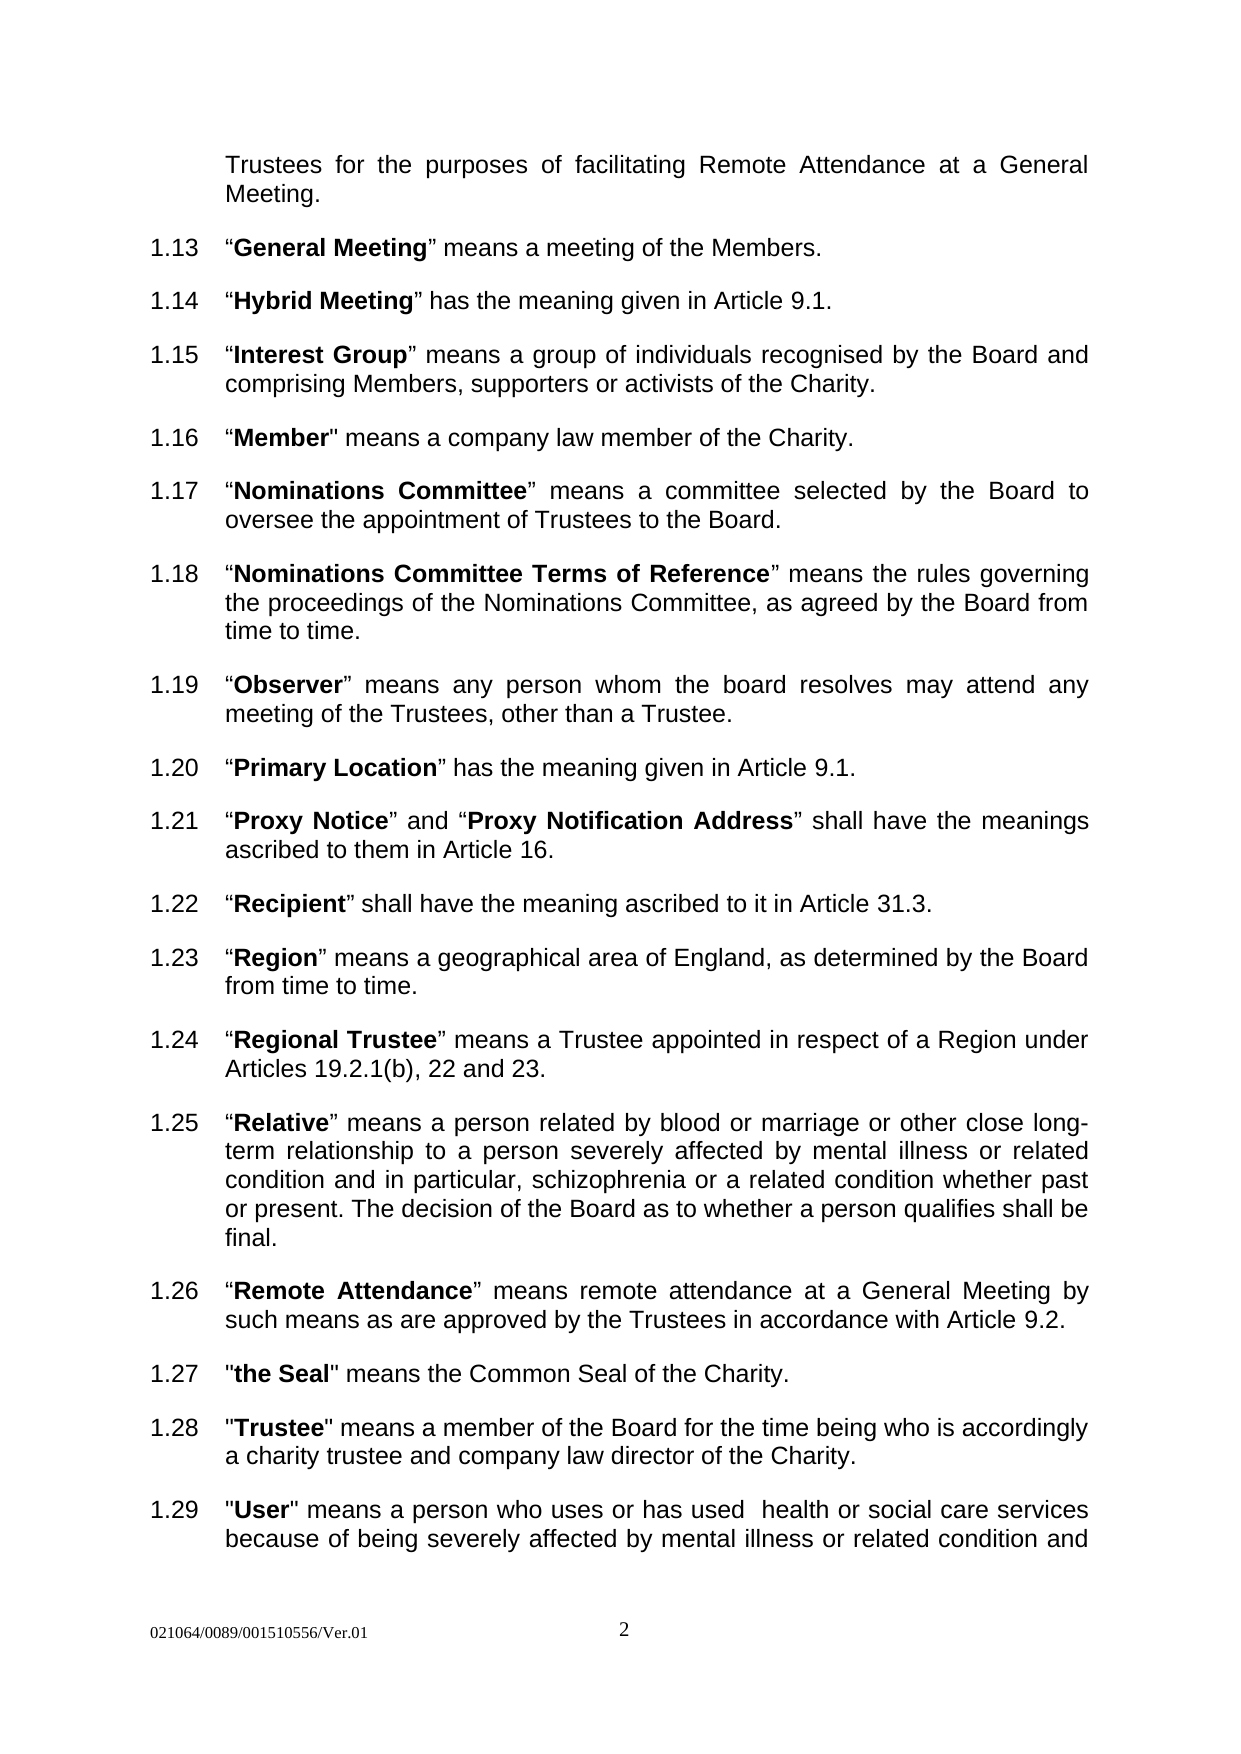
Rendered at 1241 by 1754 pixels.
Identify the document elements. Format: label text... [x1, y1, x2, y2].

text “General Meeting” means a meeting of the Members. [150, 232, 1090, 261]
text “Nominations Committee” means a committee selected by the Board to oversee the appointment of Trustees to the Board. [150, 476, 1090, 534]
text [150, 1495, 1090, 1552]
text "Trustee" means a member of the Board for the time being who is accordingly a charity trustee and company law director of the Charity. [150, 1412, 1090, 1470]
text “Regional Trustee” means a Trustee appointed in respect of a Region under Articles 19.2(b), 22 and 23. [150, 1025, 1090, 1082]
text “Hybrid Meeting” has the meaning given in Article 9.1. [150, 286, 1090, 315]
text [150, 150, 1090, 207]
text “Nominations Committee Terms of Reference” means the rules governing the proceedings of the Nominations Committee, as agreed by the Board from time to time. [150, 559, 1090, 645]
text “Member" means a company law member of the Charity. [150, 422, 1090, 451]
text “Remote Attendance” means remote attendance at a General Meeting by such means as are approved by the Trustees in accordance with Article 9.2. [150, 1276, 1090, 1334]
text “Region” means a geographical area of , as determined by the Board from time to time. [150, 942, 1090, 1000]
text “Primary Location” has the meaning given in Article 9.1. [150, 752, 1090, 781]
text “Interest Group” means a group of individuals recognised by the Board and comprising Members, supporters or activists of the Charity. [150, 340, 1090, 397]
text “Recipient” shall have the meaning ascribed to it in Article 31.3. [150, 889, 1090, 917]
text “Relative” means a person related by blood or marriage or other close long-term relationship to a person severely affected by mental illness or related condition and in particular, schizophrenia or a related condition whether past or present. The decision of the Board as to whether a person qualifies shall be final. [150, 1107, 1090, 1251]
text “Observer” means any person whom the board resolves may attend any meeting of the Trustees, other than a Trustee. [150, 670, 1090, 727]
text “Proxy Notice” and “Proxy Notification Address” shall have the meanings ascribed to them in Article 16. [150, 806, 1090, 864]
text "the Seal" means the Common Seal of the Charity. [150, 1359, 1090, 1387]
